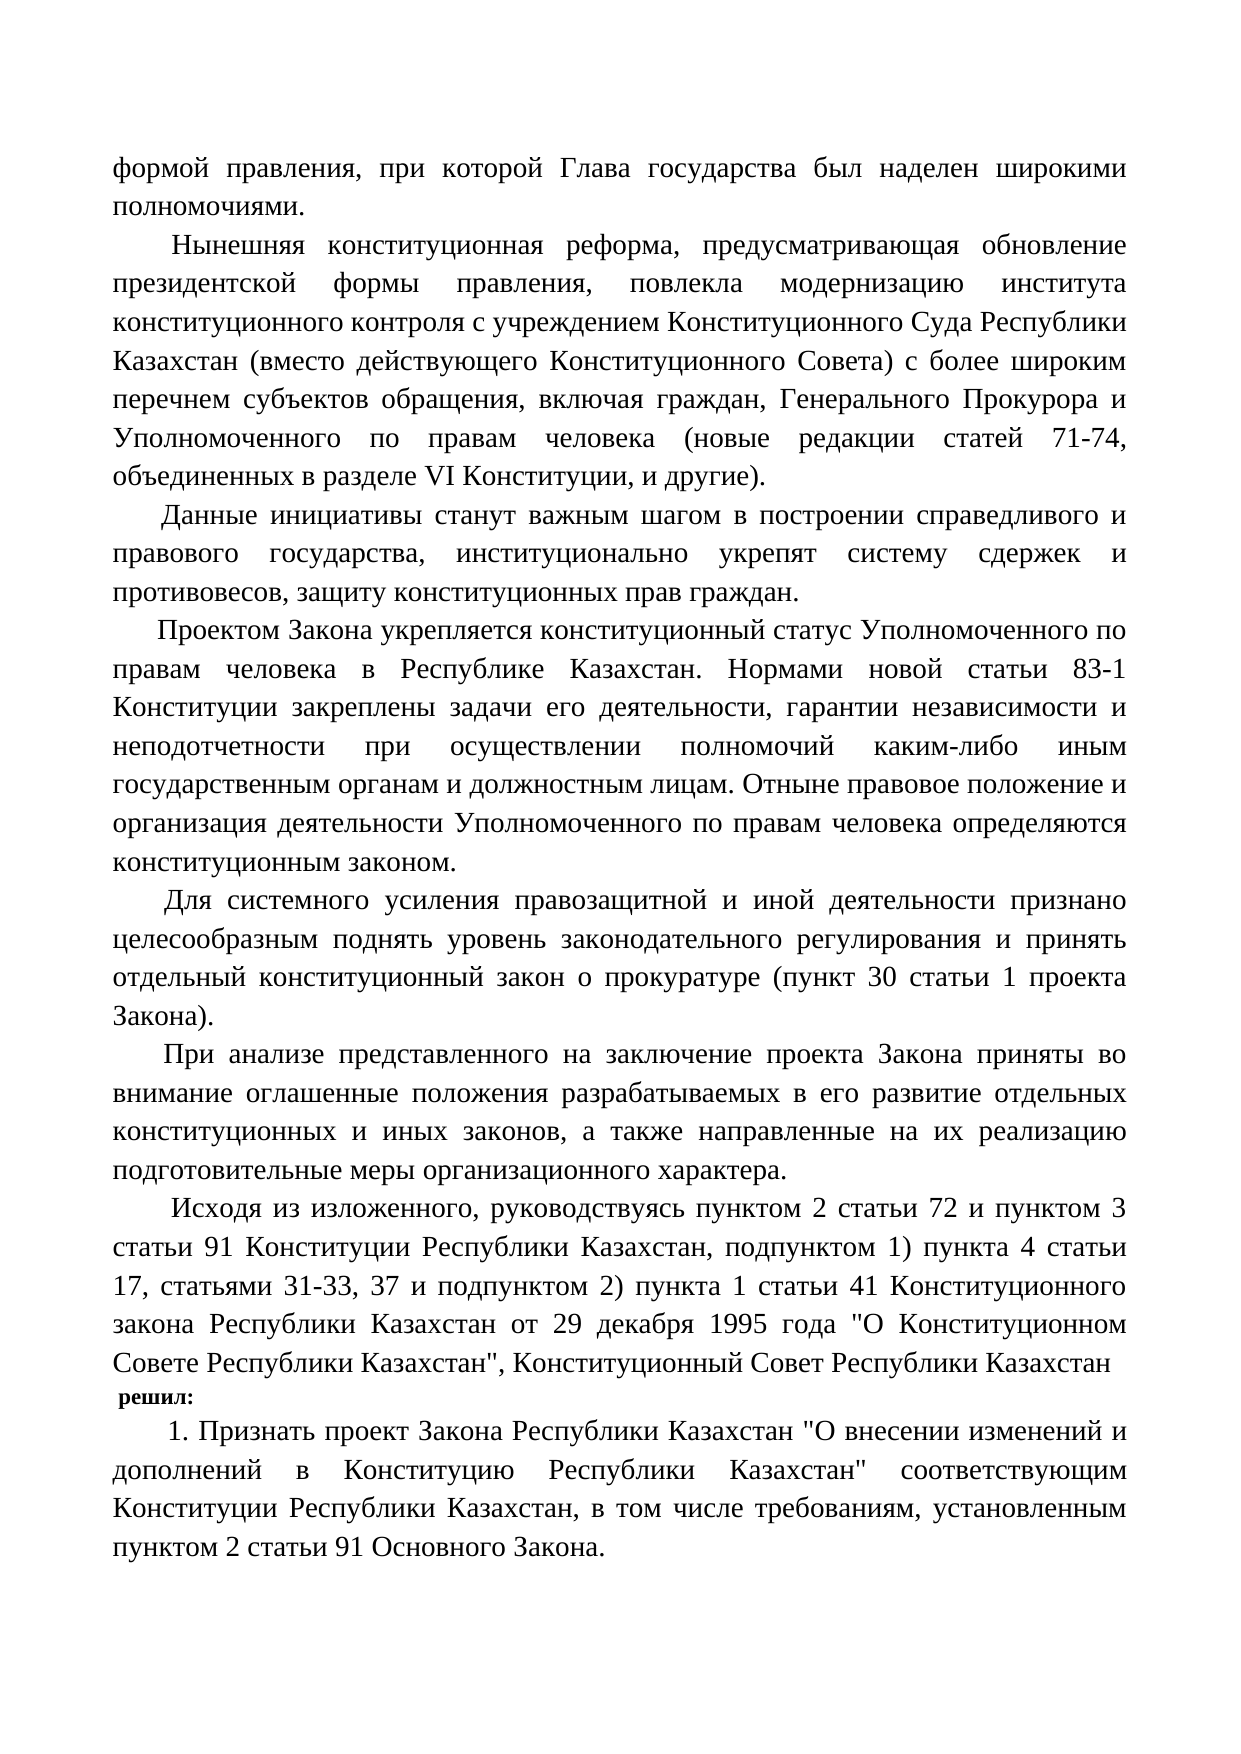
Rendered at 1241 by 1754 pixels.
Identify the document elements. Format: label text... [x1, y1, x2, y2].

text Проектом Закона укрепляется конституционный статус Уполномоченного по правам человека в Республике Казахстан. Нормами новой статьи 83-1 Конституции закреплены задачи его деятельности, гарантии независимости и неподотчетности при осуществлении полномочий каким-либо иным государственным органам и должностным лицам. Отныне правовое положение и организация деятельности Уполномоченного по правам человека определяются конституционным законом. [112, 612, 1128, 877]
text Для системного усиления правозащитной и иной деятельности признано целесообразным поднять уровень законодательного регулирования и принять отдельный конституционный закон о прокуратуре (пункт 30 статьи 1 проекта Закона). [112, 882, 1128, 1031]
text 1. Признать проект Закона Республики Казахстан "О внесении изменений и дополнений в Конституцию Республики Казахстан" соответствующим Конституции Республики Казахстан, в том числе требованиям, установленным пунктом 2 статьи 91 Основного Закона. [112, 1413, 1128, 1563]
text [112, 150, 1128, 222]
text решил: [112, 1383, 1128, 1410]
text При анализе представленного на заключение проекта Закона приняты во внимание оглашенные положения разрабатываемых в его развитие отдельных конституционных и иных законов, а также направленные на их реализацию подготовительные меры организационного характера. [112, 1036, 1128, 1186]
text Данные инициативы станут важным шагом в построении справедливого и правового государства, институционально укрепят систему сдержек и противовесов, защиту конституционных прав граждан. [112, 497, 1128, 607]
text Исходя из изложенного, руководствуясь пунктом 2 статьи 72 и пунктом 3 статьи 91 Конституции Республики Казахстан, подпунктом 1) пункта 4 статьи 17, статьями 31-33, 37 и подпунктом 2) пункта 1 статьи 41 Конституционного закона Республики Казахстан от 29 декабря 1995 года "О Конституционном Совете Республики Казахстан", Конституционный Совет Республики Казахстан [112, 1191, 1128, 1378]
text Нынешняя конституционная реформа, предусматривающая обновление президентской формы правления, повлекла модернизацию института конституционного контроля с учреждением Конституционного Суда Республики Казахстан (вместо действующего Конституционного Совета) с более широким перечнем субъектов обращения, включая граждан, Генерального Прокурора и Уполномоченного по правам человека (новые редакции статей 71-74, объединенных в разделе VI Конституции, и другие). [112, 227, 1128, 492]
